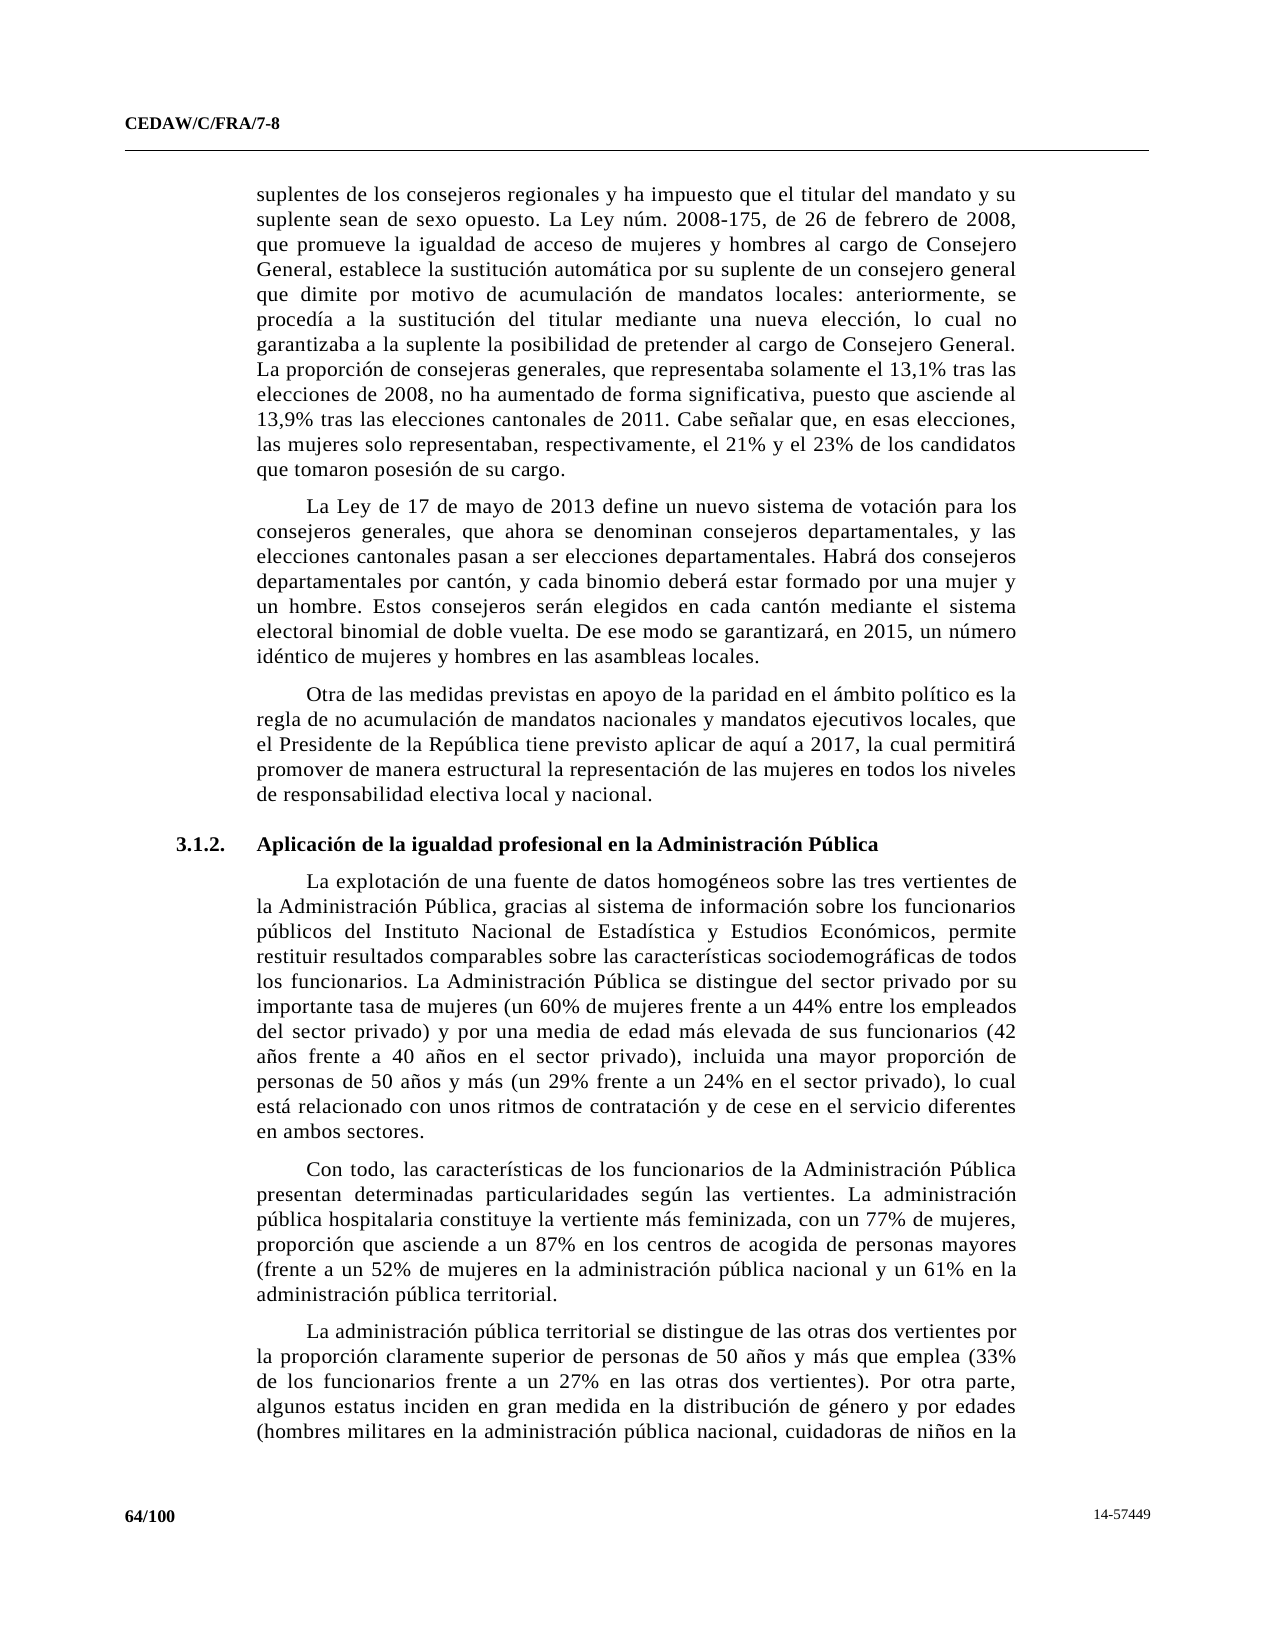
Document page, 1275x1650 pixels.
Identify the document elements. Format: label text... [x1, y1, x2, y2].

text Otra de las medidas previstas en apoyo de la paridad en el ámbito político es la regla de no acumulación de mandatos nacionales y mandatos ejecutivos locales, que el Presidente de la República tiene previsto aplicar de aquí a 2017, la cual permitirá promover de manera estructural la representación de las mujeres en todos los niveles de responsabilidad electiva local y nacional. [256, 681, 1018, 806]
text La explotación de una fuente de datos homogéneos sobre las tres vertientes de la Administración Pública, gracias al sistema de información sobre los funcionarios públicos del Instituto Nacional de Estadística y Estudios Económicos, permite restituir resultados comparables sobre las características sociodemográficas de todos los funcionarios. La Administración Pública se distingue del sector privado por su importante tasa de mujeres (un 60% de mujeres frente a un 44% entre los empleados del sector privado) y por una media de edad más elevada de sus funcionarios (42 años frente a 40 años en el sector privado), incluida una mayor proporción de personas de 50 años y más (un 29% frente a un 24% en el sector privado), lo cual está relacionado con unos ritmos de contratación y de cese en el servicio diferentes en ambos sectores. [256, 869, 1018, 1144]
text La Ley de 17 de mayo de 2013 define un nuevo sistema de votación para los consejeros generales, que ahora se denominan consejeros departamentales, y las elecciones cantonales pasan a ser elecciones departamentales. Habrá dos consejeros departamentales por cantón, y cada binomio deberá estar formado por una mujer y un hombre. Estos consejeros serán elegidos en cada cantón mediante el sistema electoral binomial de doble vuelta. De ese modo se garantizará, en 2015, un número idéntico de mujeres y hombres en las asambleas locales. [256, 494, 1018, 669]
text Con todo, las características de los funcionarios de la Administración Pública presentan determinadas particularidades según las vertientes. La administración pública hospitalaria constituye la vertiente más feminizada, con un 77% de mujeres, proporción que asciende a un 87% en los centros de acogida de personas mayores (frente a un 52% de mujeres en la administración pública nacional y un 61% en la administración pública territorial. [256, 1156, 1018, 1306]
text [256, 181, 1018, 481]
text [256, 1319, 1018, 1444]
text 3.1.2. Aplicación de la igualdad profesional en la Administración Pública [124, 831, 1019, 856]
